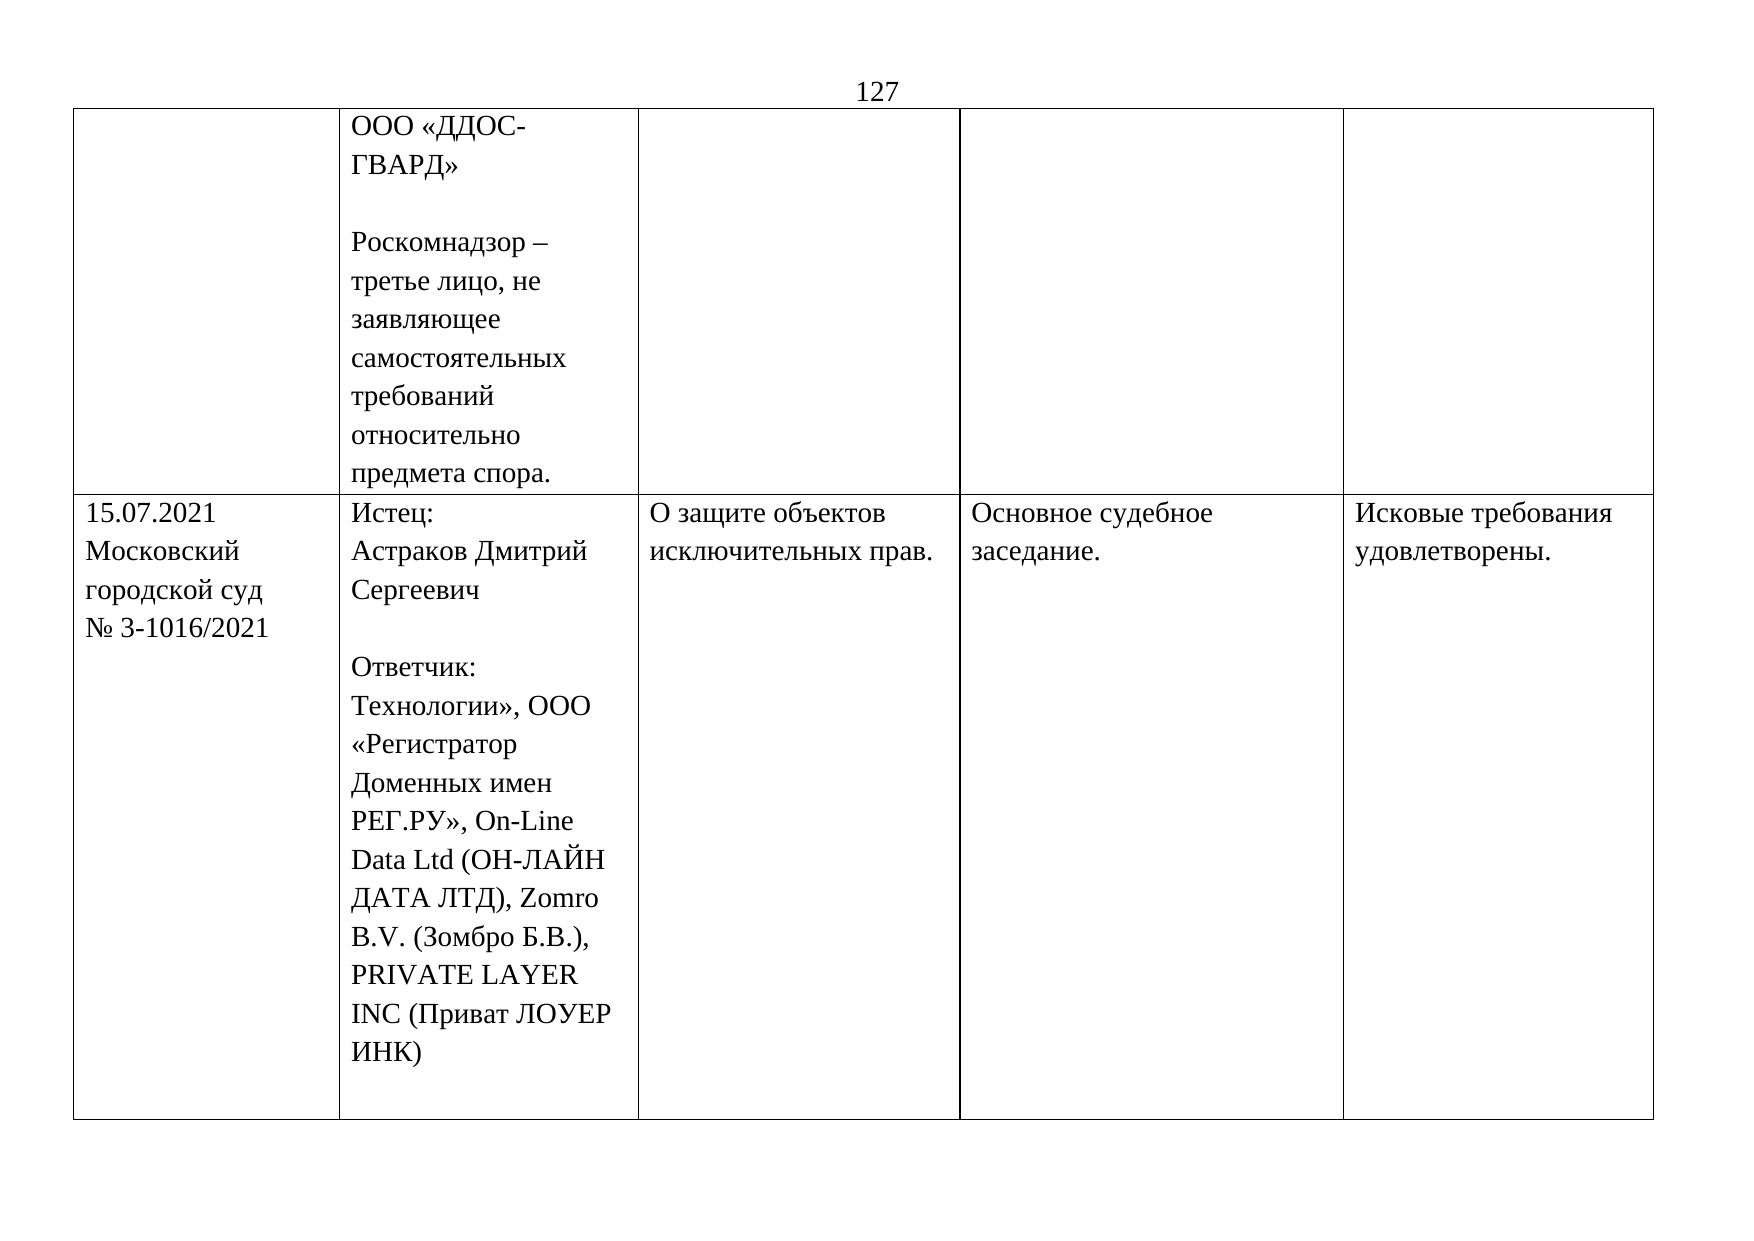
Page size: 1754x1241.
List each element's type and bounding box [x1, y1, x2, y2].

table_cell [74, 109, 339, 494]
table_cell [1344, 109, 1653, 494]
table_cell [340, 495, 638, 1119]
table_cell [340, 109, 638, 494]
table_cell [639, 109, 959, 494]
table_cell [74, 495, 339, 1119]
table_cell [639, 495, 959, 1119]
table_cell [961, 495, 1343, 1119]
table_cell [1344, 495, 1653, 1119]
table_cell [961, 109, 1343, 494]
